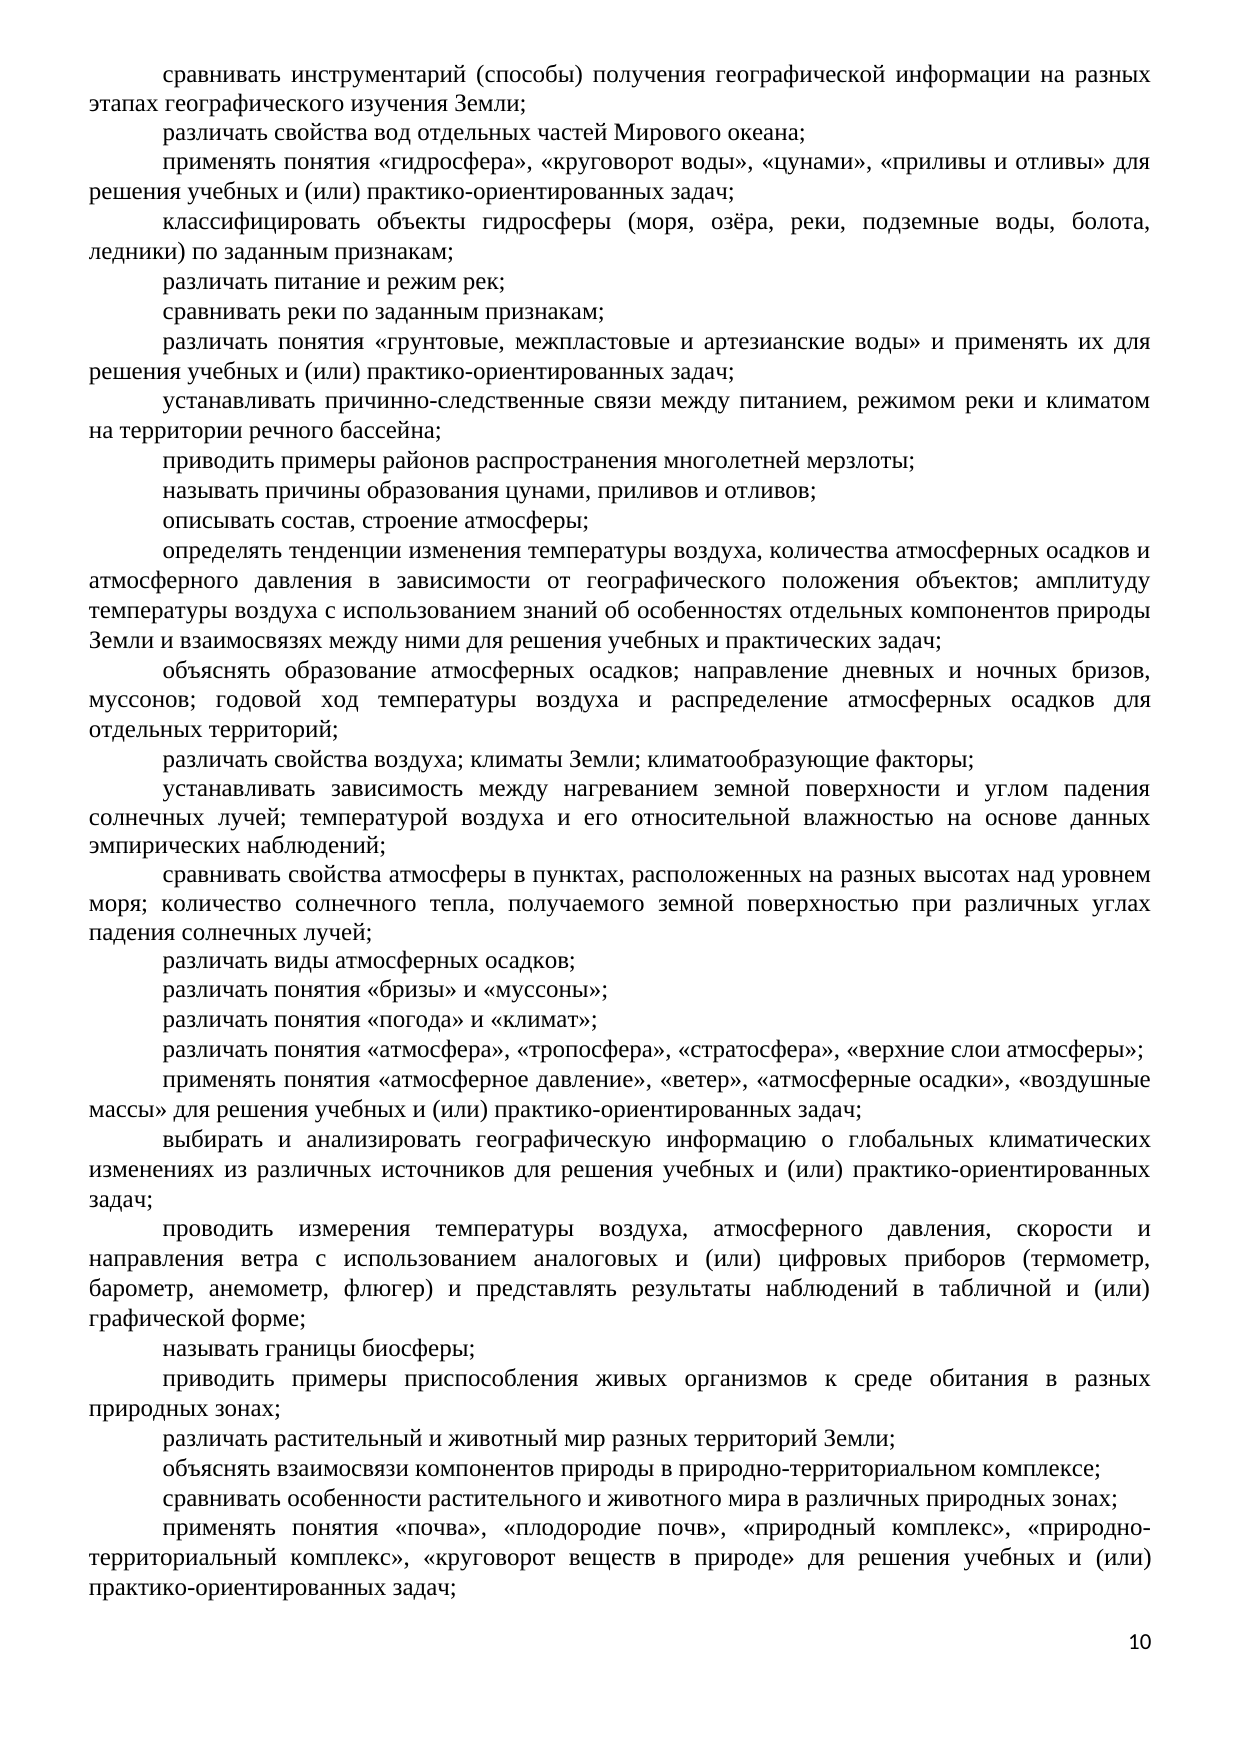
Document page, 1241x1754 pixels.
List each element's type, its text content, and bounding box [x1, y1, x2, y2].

text различать растительный и животный мир разных территорий Земли; [89, 1423, 1152, 1453]
text применять понятия «почва», «плодородие почв», «природный комплекс», «природно-территориальный комплекс», «круговорот веществ в природе» для решения учебных и (или) практико-ориентированных задач; [89, 1512, 1152, 1602]
text приводить примеры районов распространения многолетней мерзлоты; [89, 445, 1152, 475]
text называть границы биосферы; [89, 1333, 1152, 1363]
text применять понятия «гидросфера», «круговорот воды», «цунами», «приливы и отливы» для решения учебных и (или) практико-ориентированных задач; [89, 146, 1152, 206]
text проводить измерения температуры воздуха, атмосферного давления, скорости и направления ветра с использованием аналоговых и (или) цифровых приборов (термометр, барометр, анемометр, флюгер) и представлять результаты наблюдений в табличной и (или) графической форме; [89, 1213, 1152, 1333]
text классифицировать объекты гидросферы (моря, озёра, реки, подземные воды, болота, ледники) по заданным признакам; [89, 206, 1152, 266]
text различать свойства воздуха; климаты Земли; климатообразующие факторы; [89, 744, 1152, 773]
text различать питание и режим рек; [89, 266, 1152, 296]
text определять тенденции изменения температуры воздуха, количества атмосферных осадков и атмосферного давления в зависимости от географического положения объектов; амплитуду температуры воздуха с использованием знаний об особенностях отдельных компонентов природы Земли и взаимосвязях между ними для решения учебных и практических задач; [89, 535, 1152, 655]
text выбирать и анализировать географическую информацию о глобальных климатических изменениях из различных источников для решения учебных и (или) практико-ориентированных задач; [89, 1124, 1152, 1213]
text различать виды атмосферных осадков; [89, 946, 1152, 974]
text различать понятия «погода» и «климат»; [89, 1004, 1152, 1034]
text различать понятия «бризы» и «муссоны»; [89, 974, 1152, 1004]
text объяснять взаимосвязи компонентов природы в природно-территориальном комплексе; [89, 1453, 1152, 1483]
text приводить примеры приспособления живых организмов к среде обитания в разных природных зонах; [89, 1363, 1152, 1423]
text различать свойства вод отдельных частей Мирового океана; [89, 117, 1152, 146]
text сравнивать реки по заданным признакам; [89, 296, 1152, 326]
text сравнивать инструментарий (способы) получения географической информации на разных этапах географического изучения Земли; [89, 59, 1152, 117]
text устанавливать зависимость между нагреванием земной поверхности и углом падения солнечных лучей; температурой воздуха и его относительной влажностью на основе данных эмпирических наблюдений; [89, 773, 1152, 859]
text объяснять образование атмосферных осадков; направление дневных и ночных бризов, муссонов; годовой ход температуры воздуха и распределение атмосферных осадков для отдельных территорий; [89, 655, 1152, 744]
text устанавливать причинно-следственные связи между питанием, режимом реки и климатом на территории речного бассейна; [89, 386, 1152, 445]
text описывать состав, строение атмосферы; [89, 505, 1152, 535]
text применять понятия «атмосферное давление», «ветер», «атмосферные осадки», «воздушные массы» для решения учебных и (или) практико-ориентированных задач; [89, 1064, 1152, 1124]
text называть причины образования цунами, приливов и отливов; [89, 475, 1152, 505]
text различать понятия «атмосфера», «тропосфера», «стратосфера», «верхние слои атмосферы»; [89, 1034, 1152, 1064]
text различать понятия «грунтовые, межпластовые и артезианские воды» и применять их для решения учебных и (или) практико-ориентированных задач; [89, 326, 1152, 386]
text сравнивать особенности растительного и животного мира в различных природных зонах; [89, 1483, 1152, 1512]
text сравнивать свойства атмосферы в пунктах, расположенных на разных высотах над уровнем моря; количество солнечного тепла, получаемого земной поверхностью при различных углах падения солнечных лучей; [89, 859, 1152, 946]
